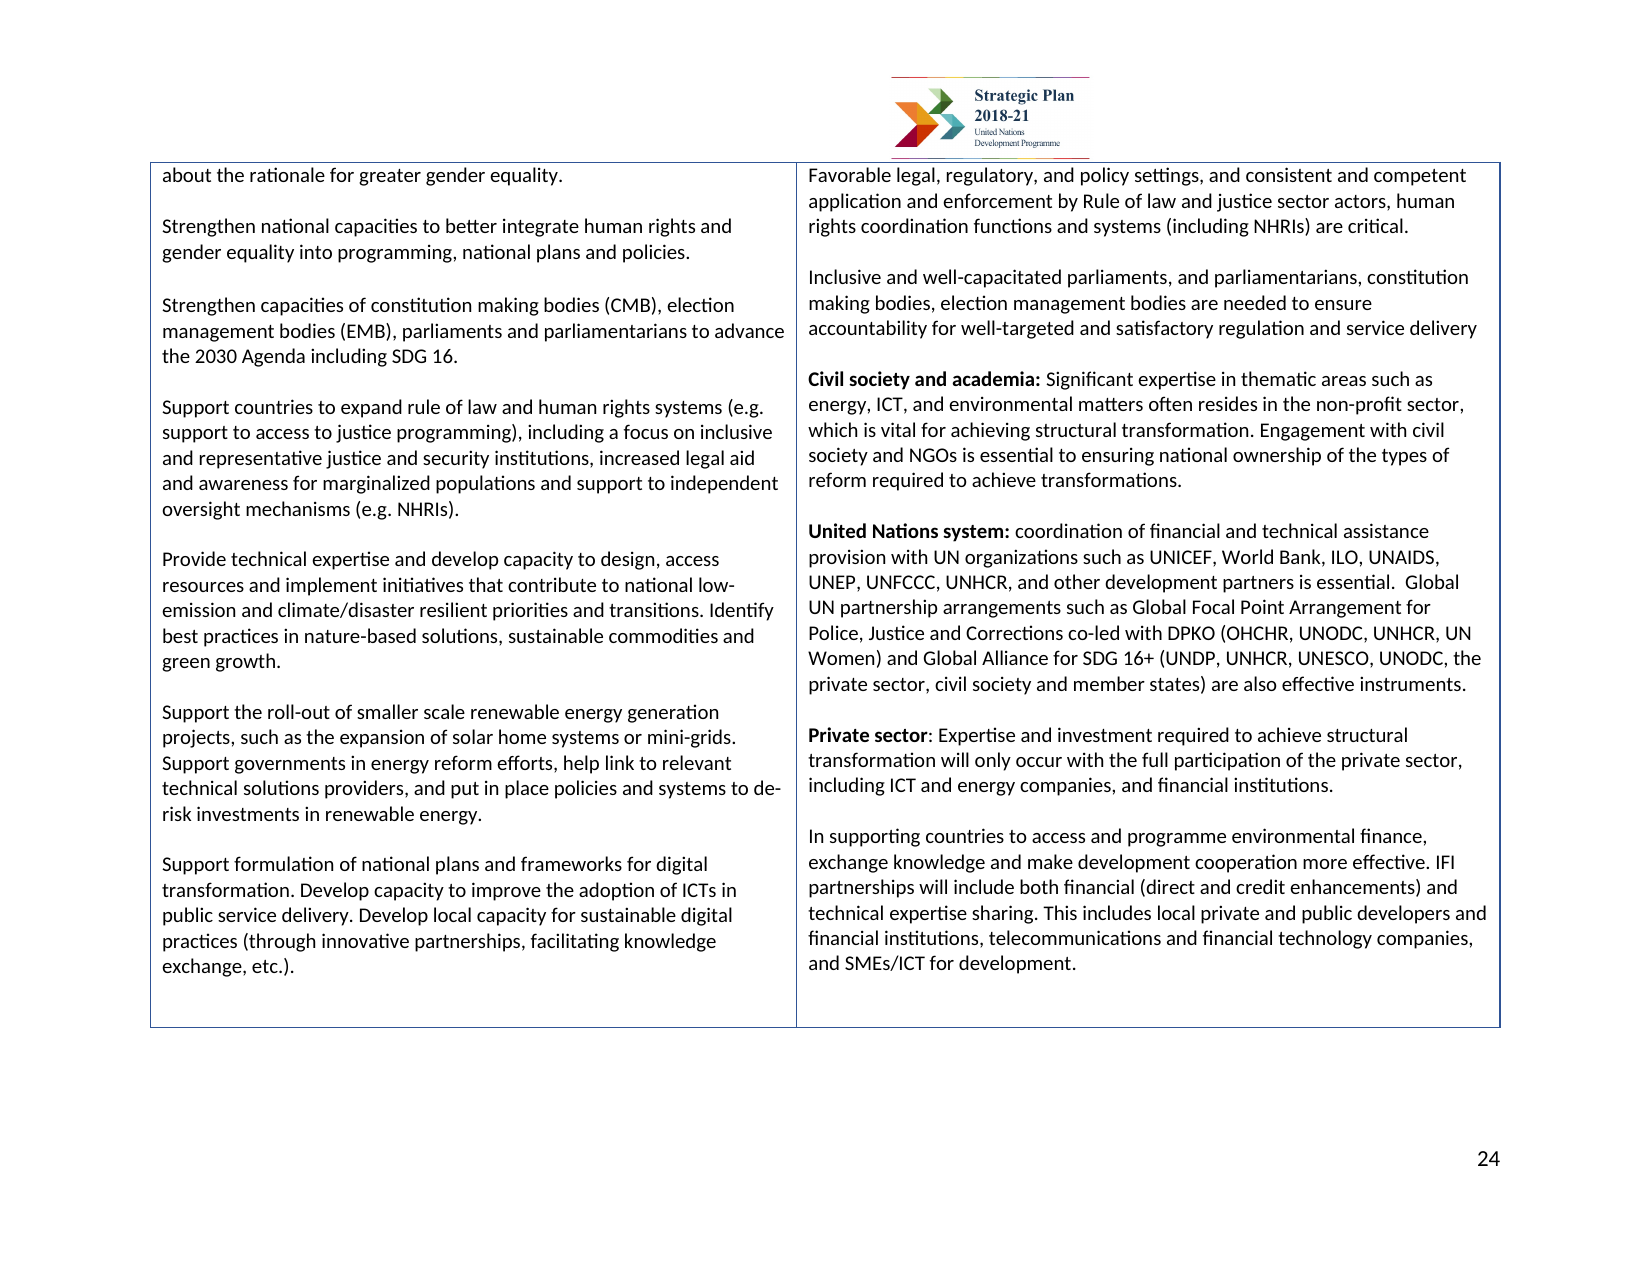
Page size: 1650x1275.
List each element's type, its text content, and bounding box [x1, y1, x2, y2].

picture [888, 75, 1094, 162]
